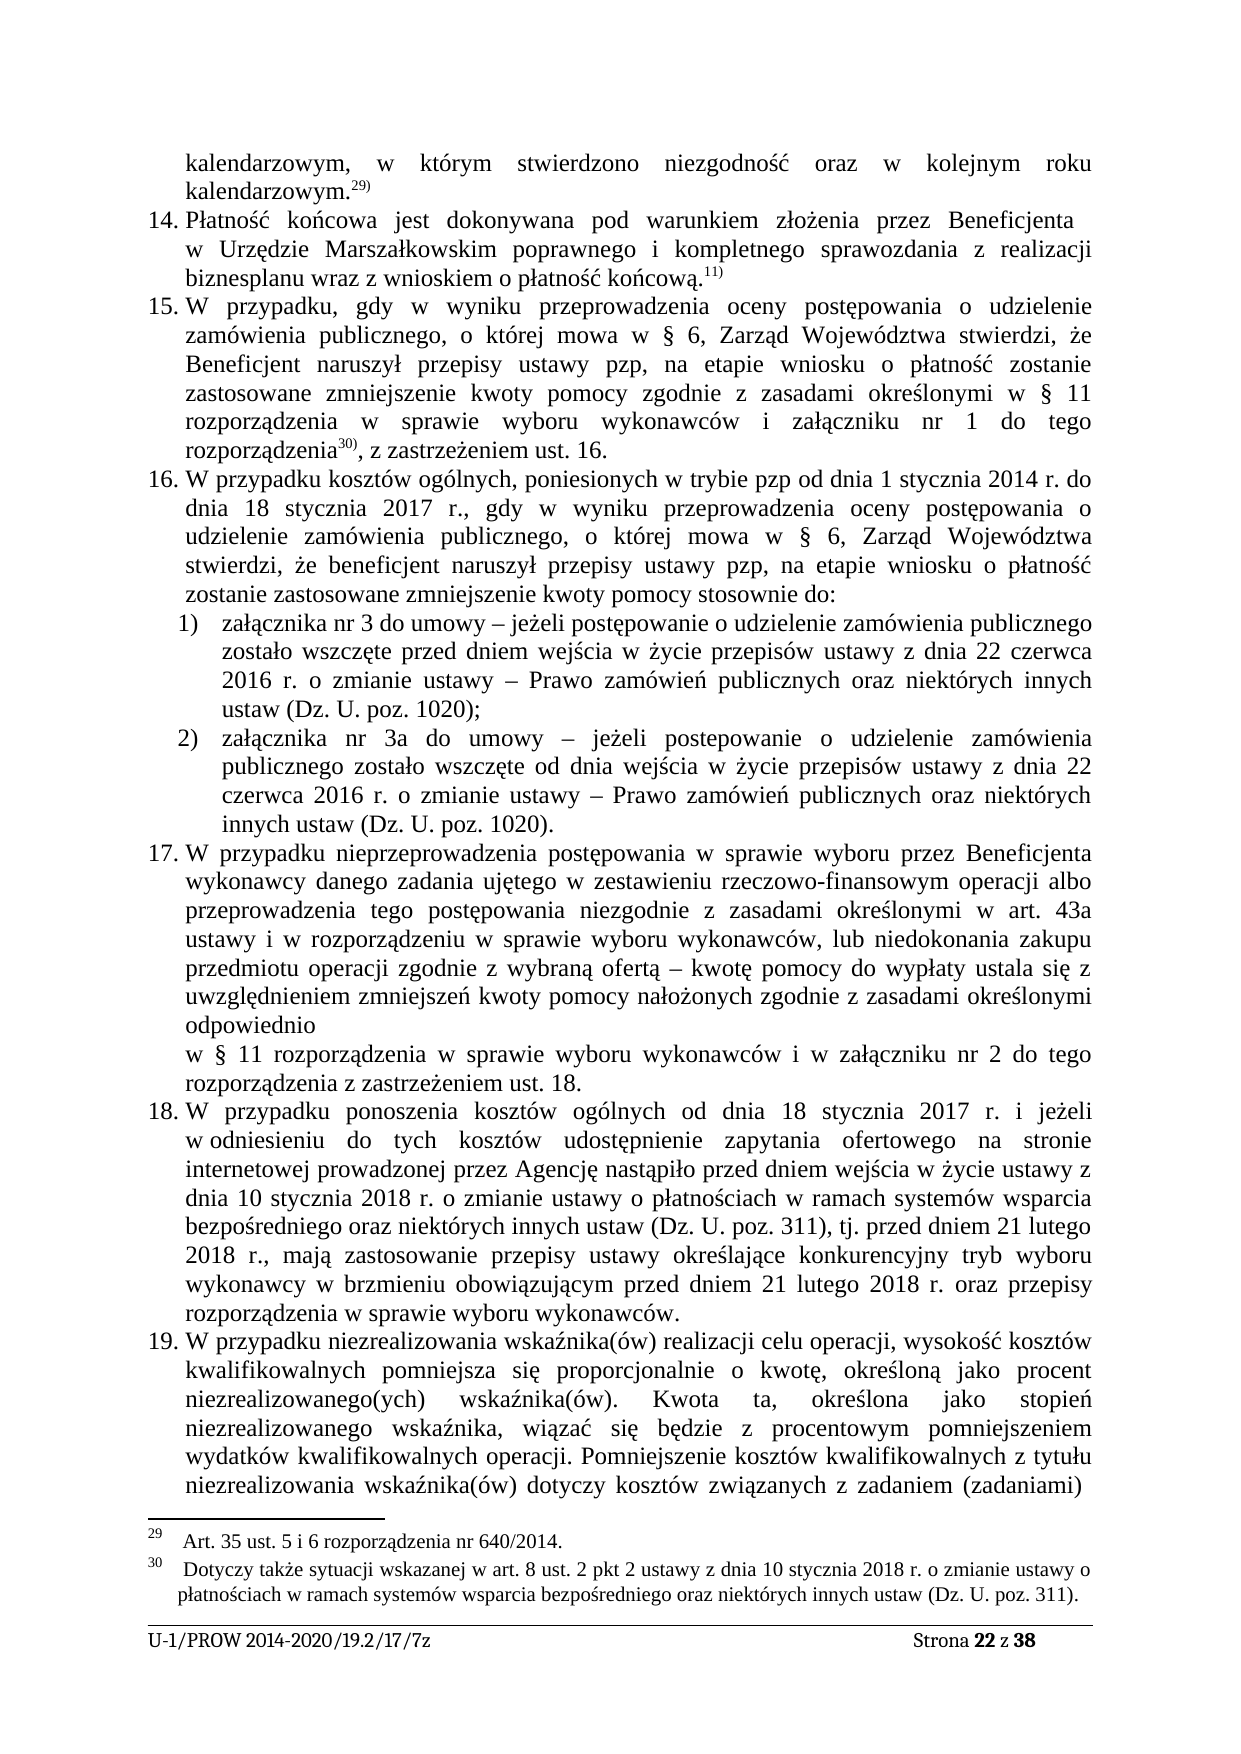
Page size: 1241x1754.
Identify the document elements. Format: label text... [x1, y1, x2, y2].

list załącznika nr 3a do umowy – jeżeli postepowanie o udzielenie zamówienia publicznego zostało wszczęte od dnia wejścia w życie przepisów ustawy z dnia 22 czerwca 2016 r. o zmianie ustawy – Prawo zamówień publicznych oraz niektórych innych ustaw (Dz. U. poz. 1020). [177, 723, 1093, 838]
list W przypadku kosztów ogólnych, poniesionych w trybie pzp od dnia 1 stycznia 2014 r. do dnia 18 stycznia 2017 r., gdy w wyniku przeprowadzenia oceny postępowania o udzielenie zamówienia publicznego, o której mowa w § 6, Zarząd Województwa stwierdzi, że beneficjent naruszył przepisy ustawy pzp, na etapie wniosku o płatność zostanie zastosowane zmniejszenie kwoty pomocy stosownie do: [148, 464, 1093, 608]
list W przypadku, gdy w wyniku przeprowadzenia oceny postępowania o udzielenie zamówienia publicznego, o której mowa w § 6, Zarząd Województwa stwierdzi, że Beneficjent naruszył przepisy ustawy pzp, na etapie wniosku o płatność zostanie zastosowane zmniejszenie kwoty pomocy zgodnie z zasadami określonymi w § 11 rozporządzenia w sprawie wyboru wykonawców i załączniku nr 1 do tego rozporządzenia), z zastrzeżeniem ust. 16. [148, 291, 1093, 464]
list Płatność końcowa jest dokonywana pod warunkiem złożenia przez Beneficjenta w Urzędzie Marszałkowskim poprawnego i kompletnego sprawozdania z realizacji biznesplanu wraz z wnioskiem o płatność końcową.11) [148, 205, 1093, 291]
list W przypadku ponoszenia kosztów ogólnych od dnia 18 stycznia 2017 r. i jeżeli w odniesieniu do tych kosztów udostępnienie zapytania ofertowego na stronie internetowej prowadzonej przez Agencję nastąpiło przed dniem wejścia w życie ustawy z dnia 10 stycznia 2018 r. o zmianie ustawy o płatnościach w ramach systemów wsparcia bezpośredniego oraz niektórych innych ustaw (Dz. U. poz. 311), tj. przed dniem 21 lutego 2018 r., mają zastosowanie przepisy ustawy określające konkurencyjny tryb wyboru wykonawcy w brzmieniu obowiązującym przed dniem 21 lutego 2018 r. oraz przepisy rozporządzenia w sprawie wyboru wykonawców. [148, 1096, 1093, 1326]
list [148, 148, 1093, 205]
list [148, 1326, 1093, 1499]
list załącznika nr 3 do umowy – jeżeli postępowanie o udzielenie zamówienia publicznego zostało wszczęte przed dniem wejścia w życie przepisów ustawy z dnia 22 czerwca 2016 r. o zmianie ustawy – Prawo zamówień publicznych oraz niektórych innych ustaw (Dz. U. poz. 1020); [177, 608, 1093, 723]
list W przypadku nieprzeprowadzenia postępowania w sprawie wyboru przez Beneficjenta wykonawcy danego zadania ujętego w zestawieniu rzeczowo-finansowym operacji albo przeprowadzenia tego postępowania niezgodnie z zasadami określonymi w art. 43a ustawy i w rozporządzeniu w sprawie wyboru wykonawców, lub niedokonania zakupu przedmiotu operacji zgodnie z wybraną ofertą – kwotę pomocy do wypłaty ustala się z uwzględnieniem zmniejszeń kwoty pomocy nałożonych zgodnie z zasadami określonymi odpowiednio w § 11 rozporządzenia w sprawie wyboru wykonawców i w załączniku nr 2 do tego rozporządzenia z zastrzeżeniem ust. 18. [148, 838, 1093, 1096]
